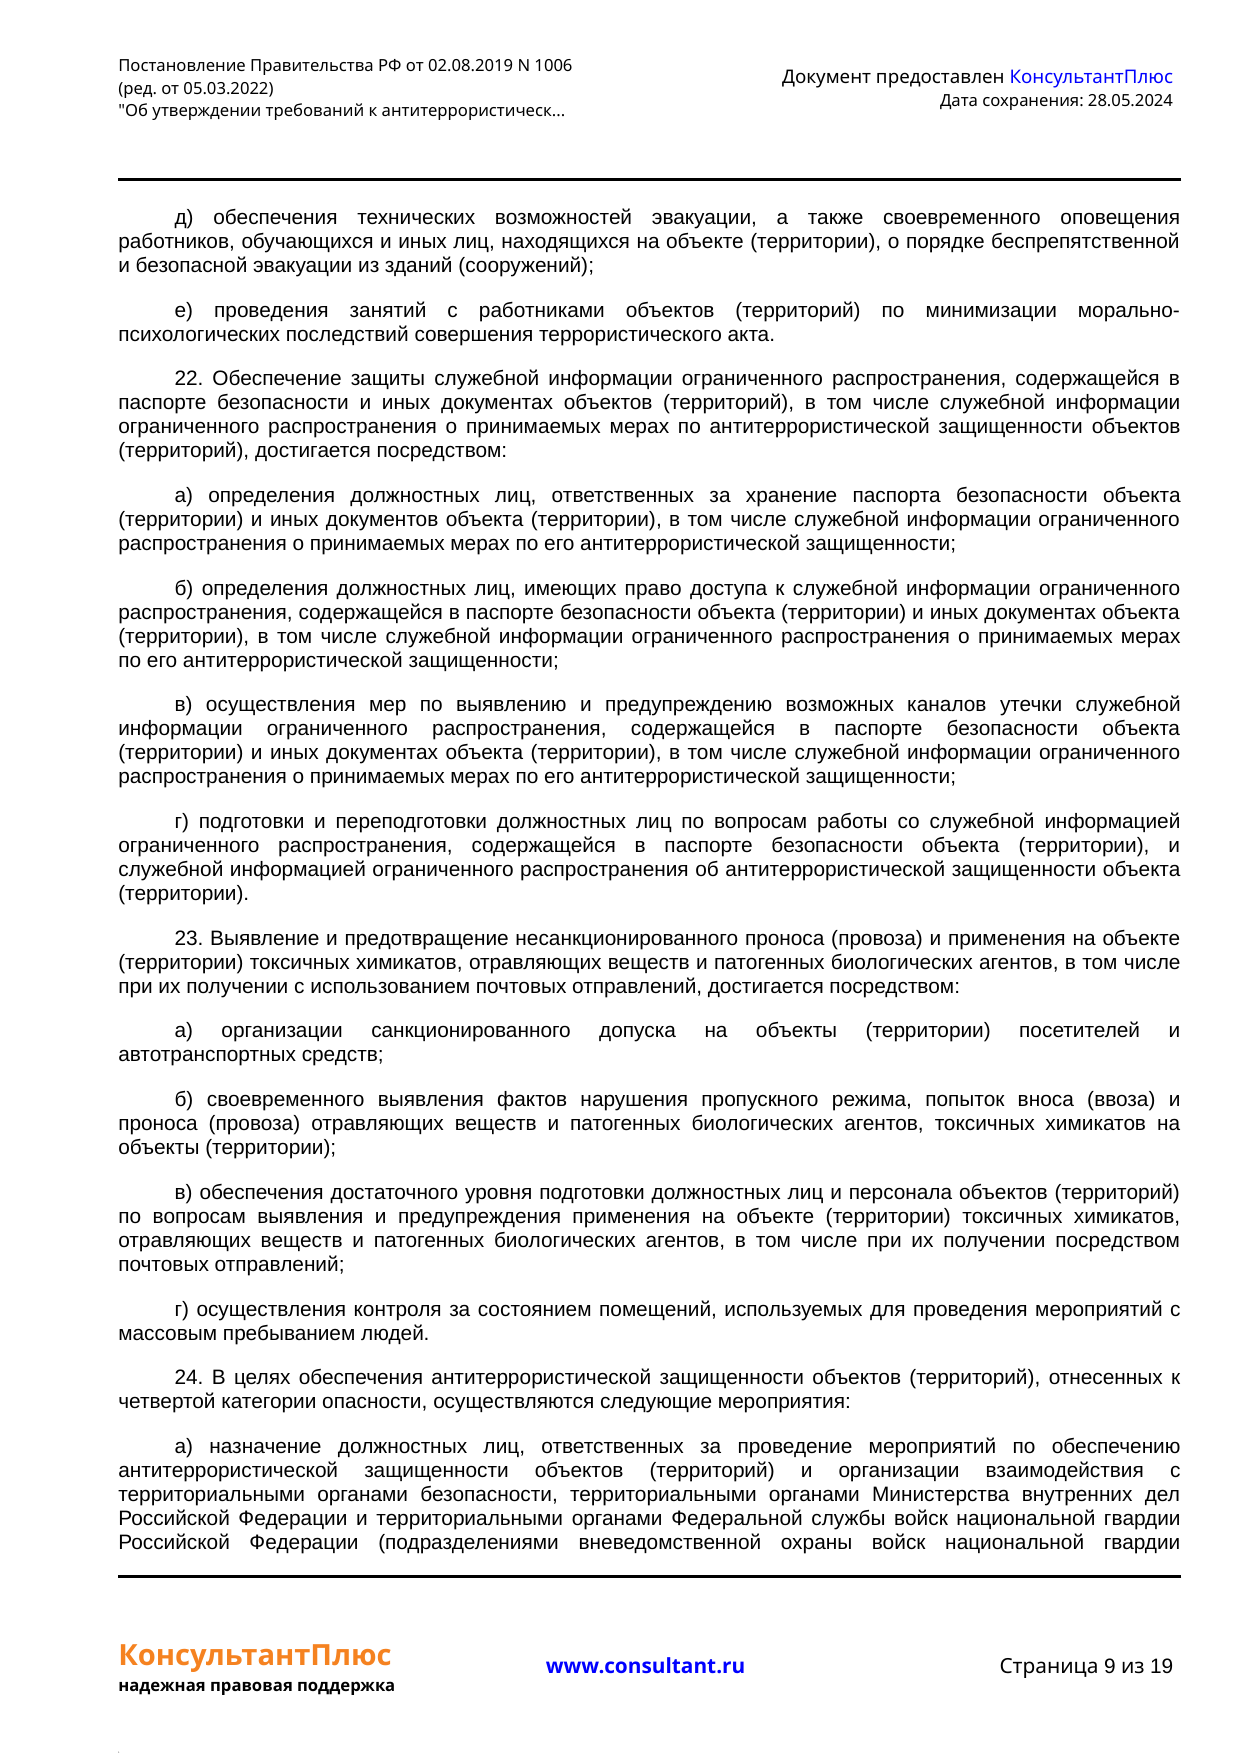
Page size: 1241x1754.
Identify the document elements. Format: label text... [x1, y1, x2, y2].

text д) обеспечения технических возможностей эвакуации, а также своевременного оповещения работников, обучающихся и иных лиц, находящихся на объекте (территории), о порядке беспрепятственной и безопасной эвакуации из зданий (сооружений); [118, 205, 1181, 277]
text г) осуществления контроля за состоянием помещений, используемых для проведения мероприятий с массовым пребыванием людей. [118, 1296, 1181, 1344]
text 22. Обеспечение защиты служебной информации ограниченного распространения, содержащейся в паспорте безопасности и иных документах объектов (территорий), в том числе служебной информации ограниченного распространения о принимаемых мерах по антитеррористической защищенности объектов (территорий), достигается посредством: [118, 366, 1181, 462]
text 23. Выявление и предотвращение несанкционированного проноса (провоза) и применения на объекте (территории) токсичных химикатов, отравляющих веществ и патогенных биологических агентов, в том числе при их получении с использованием почтовых отправлений, достигается посредством: [118, 926, 1181, 997]
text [118, 1434, 1181, 1554]
text в) осуществления мер по выявлению и предупреждению возможных каналов утечки служебной информации ограниченного распространения, содержащейся в паспорте безопасности объекта (территории) и иных документах объекта (территории), в том числе служебной информации ограниченного распространения о принимаемых мерах по его антитеррористической защищенности; [118, 692, 1181, 788]
text е) проведения занятий с работниками объектов (территорий) по минимизации морально-психологических последствий совершения террористического акта. [118, 297, 1181, 345]
text в) обеспечения достаточного уровня подготовки должностных лиц и персонала объектов (территорий) по вопросам выявления и предупреждения применения на объекте (территории) токсичных химикатов, отравляющих веществ и патогенных биологических агентов, в том числе при их получении посредством почтовых отправлений; [118, 1180, 1181, 1276]
text а) организации санкционированного допуска на объекты (территории) посетителей и автотранспортных средств; [118, 1018, 1181, 1066]
text б) определения должностных лиц, имеющих право доступа к служебной информации ограниченного распространения, содержащейся в паспорте безопасности объекта (территории) и иных документах объекта (территории), в том числе служебной информации ограниченного распространения о принимаемых мерах по его антитеррористической защищенности; [118, 576, 1181, 671]
text 24. В целях обеспечения антитеррористической защищенности объектов (территорий), отнесенных к четвертой категории опасности, осуществляются следующие мероприятия: [118, 1365, 1181, 1413]
text г) подготовки и переподготовки должностных лиц по вопросам работы со служебной информацией ограниченного распространения, содержащейся в паспорте безопасности объекта (территории), и служебной информацией ограниченного распространения об антитеррористической защищенности объекта (территории). [118, 809, 1181, 905]
text а) определения должностных лиц, ответственных за хранение паспорта безопасности объекта (территории) и иных документов объекта (территории), в том числе служебной информации ограниченного распространения о принимаемых мерах по его антитеррористической защищенности; [118, 483, 1181, 555]
text б) своевременного выявления фактов нарушения пропускного режима, попыток вноса (ввоза) и проноса (провоза) отравляющих веществ и патогенных биологических агентов, токсичных химикатов на объекты (территории); [118, 1087, 1181, 1159]
